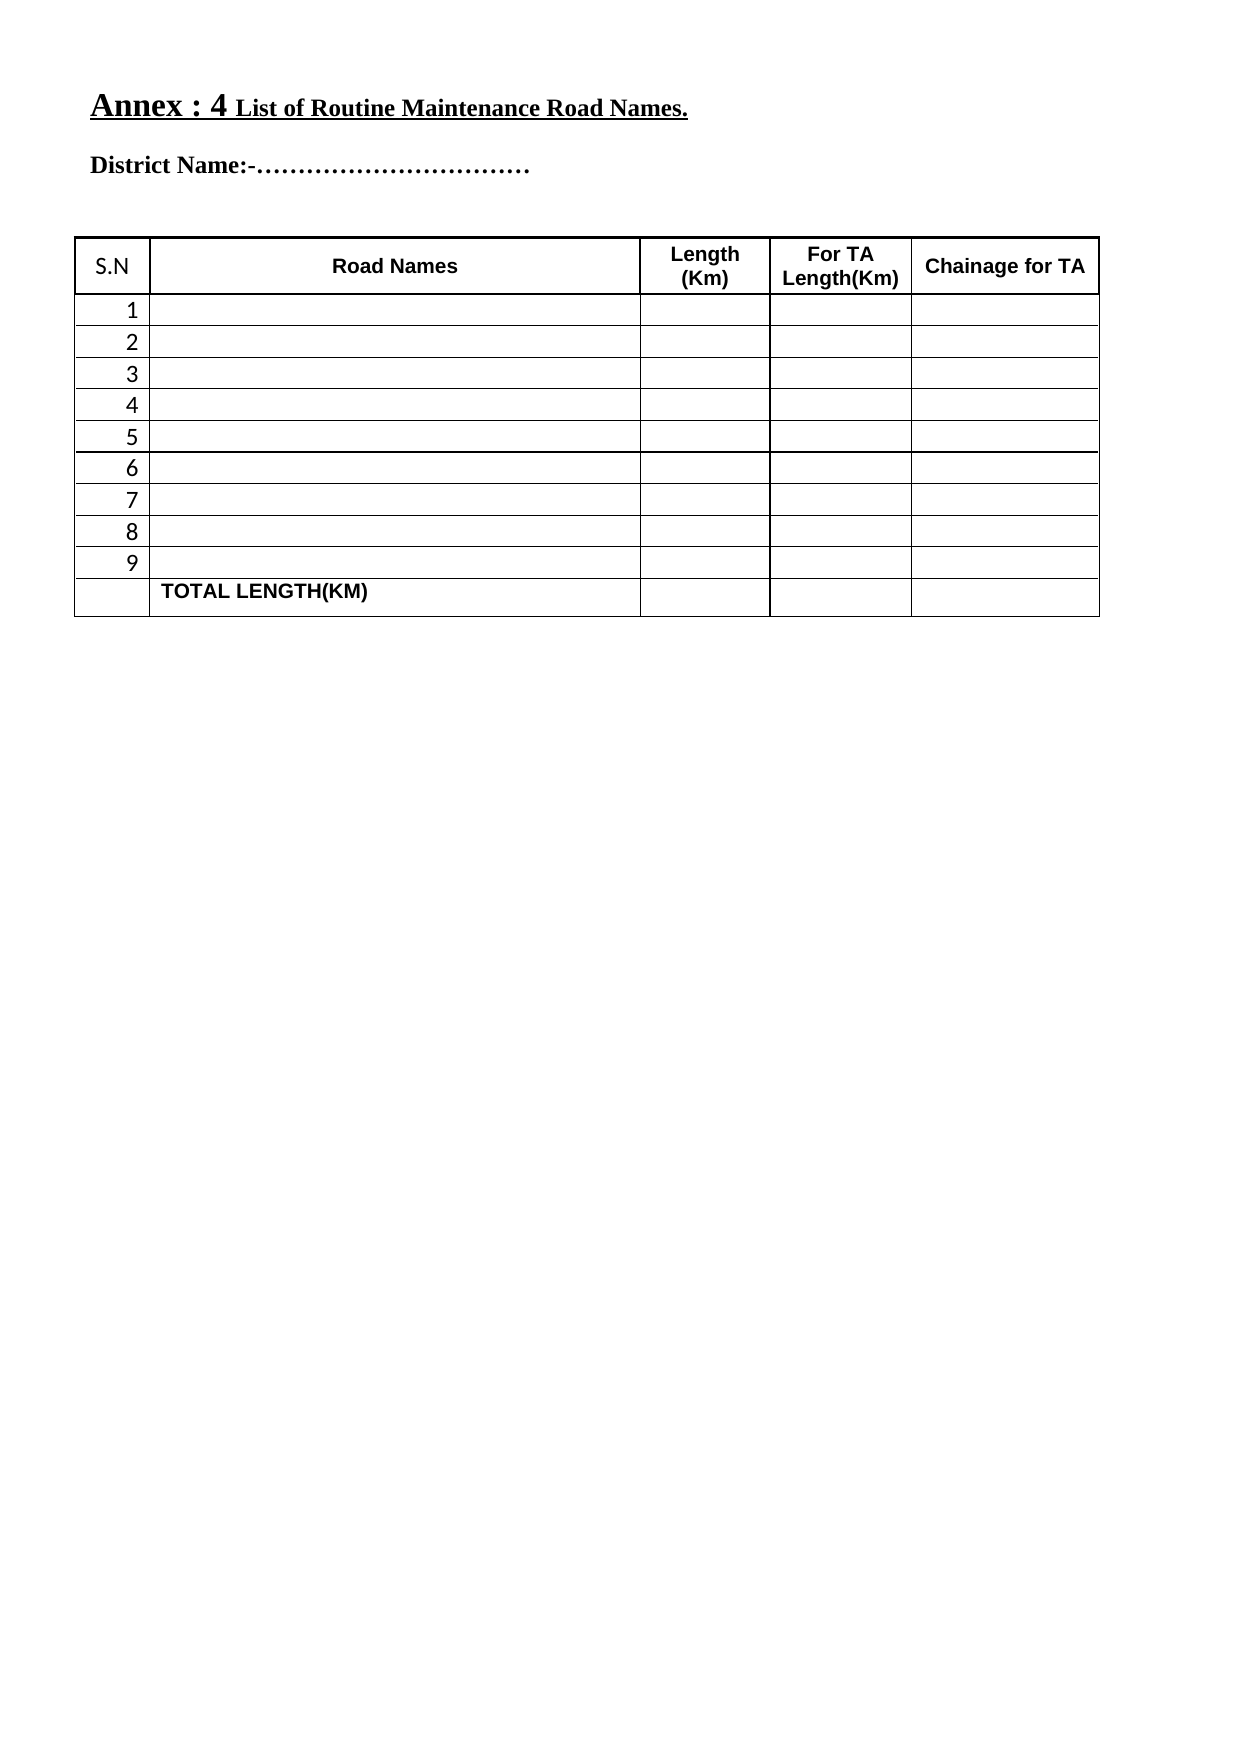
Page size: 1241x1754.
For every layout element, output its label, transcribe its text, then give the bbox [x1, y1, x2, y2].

table_cell [912, 325, 1099, 357]
table_cell [771, 421, 911, 451]
text Annex : 4 List of Routine Maintenance Road Names. [90, 85, 1165, 123]
table_cell [912, 451, 1099, 483]
table_cell [912, 357, 1099, 388]
table_cell [771, 358, 911, 388]
table_cell [641, 453, 769, 483]
table_cell [150, 421, 640, 451]
table_cell [912, 388, 1099, 420]
table_cell [150, 295, 640, 325]
table_cell [912, 295, 1099, 325]
table_cell 4 [75, 388, 149, 420]
table_header Length (Km) [641, 239, 769, 293]
table_cell [771, 547, 911, 578]
table_cell [641, 421, 769, 451]
table_cell [641, 516, 769, 546]
table_cell [912, 546, 1099, 578]
table_cell [150, 453, 640, 483]
table_cell [912, 515, 1099, 546]
table_cell [641, 358, 769, 388]
table_cell [641, 389, 769, 420]
table_cell 9 [75, 546, 149, 578]
table_cell [912, 483, 1099, 514]
table_cell 2 [75, 325, 149, 357]
table_cell [75, 578, 149, 616]
table_cell [150, 516, 640, 546]
table_cell [150, 389, 640, 420]
table_cell [771, 516, 911, 546]
table_cell 3 [75, 357, 149, 388]
table_header Chainage for TA [912, 239, 1098, 293]
table_cell TOTAL LENGTH(KM) [150, 579, 640, 616]
table_cell [771, 389, 911, 420]
table_cell [912, 420, 1099, 451]
table_cell [641, 484, 769, 514]
table_cell 1 [75, 295, 149, 325]
table_cell 5 [75, 420, 149, 451]
table_cell [150, 326, 640, 357]
table_cell [150, 484, 640, 514]
table_cell [771, 484, 911, 514]
table_cell [641, 295, 769, 325]
table_cell 6 [75, 451, 149, 483]
table_cell 7 [75, 483, 149, 514]
table_cell [641, 547, 769, 578]
table_cell 8 [75, 515, 149, 546]
table_header Road Names [151, 239, 639, 293]
table_cell [771, 326, 911, 357]
table_cell [641, 326, 769, 357]
table_cell [641, 579, 769, 616]
text District Name:-…………………………… [90, 150, 1165, 179]
table_header For TA Length(Km) [771, 239, 911, 293]
table_cell [150, 547, 640, 578]
table_cell [150, 358, 640, 388]
table_cell [771, 579, 911, 616]
table_header S.N [76, 239, 149, 293]
table_cell [912, 578, 1099, 616]
table_cell [771, 453, 911, 483]
table_cell [771, 295, 911, 325]
